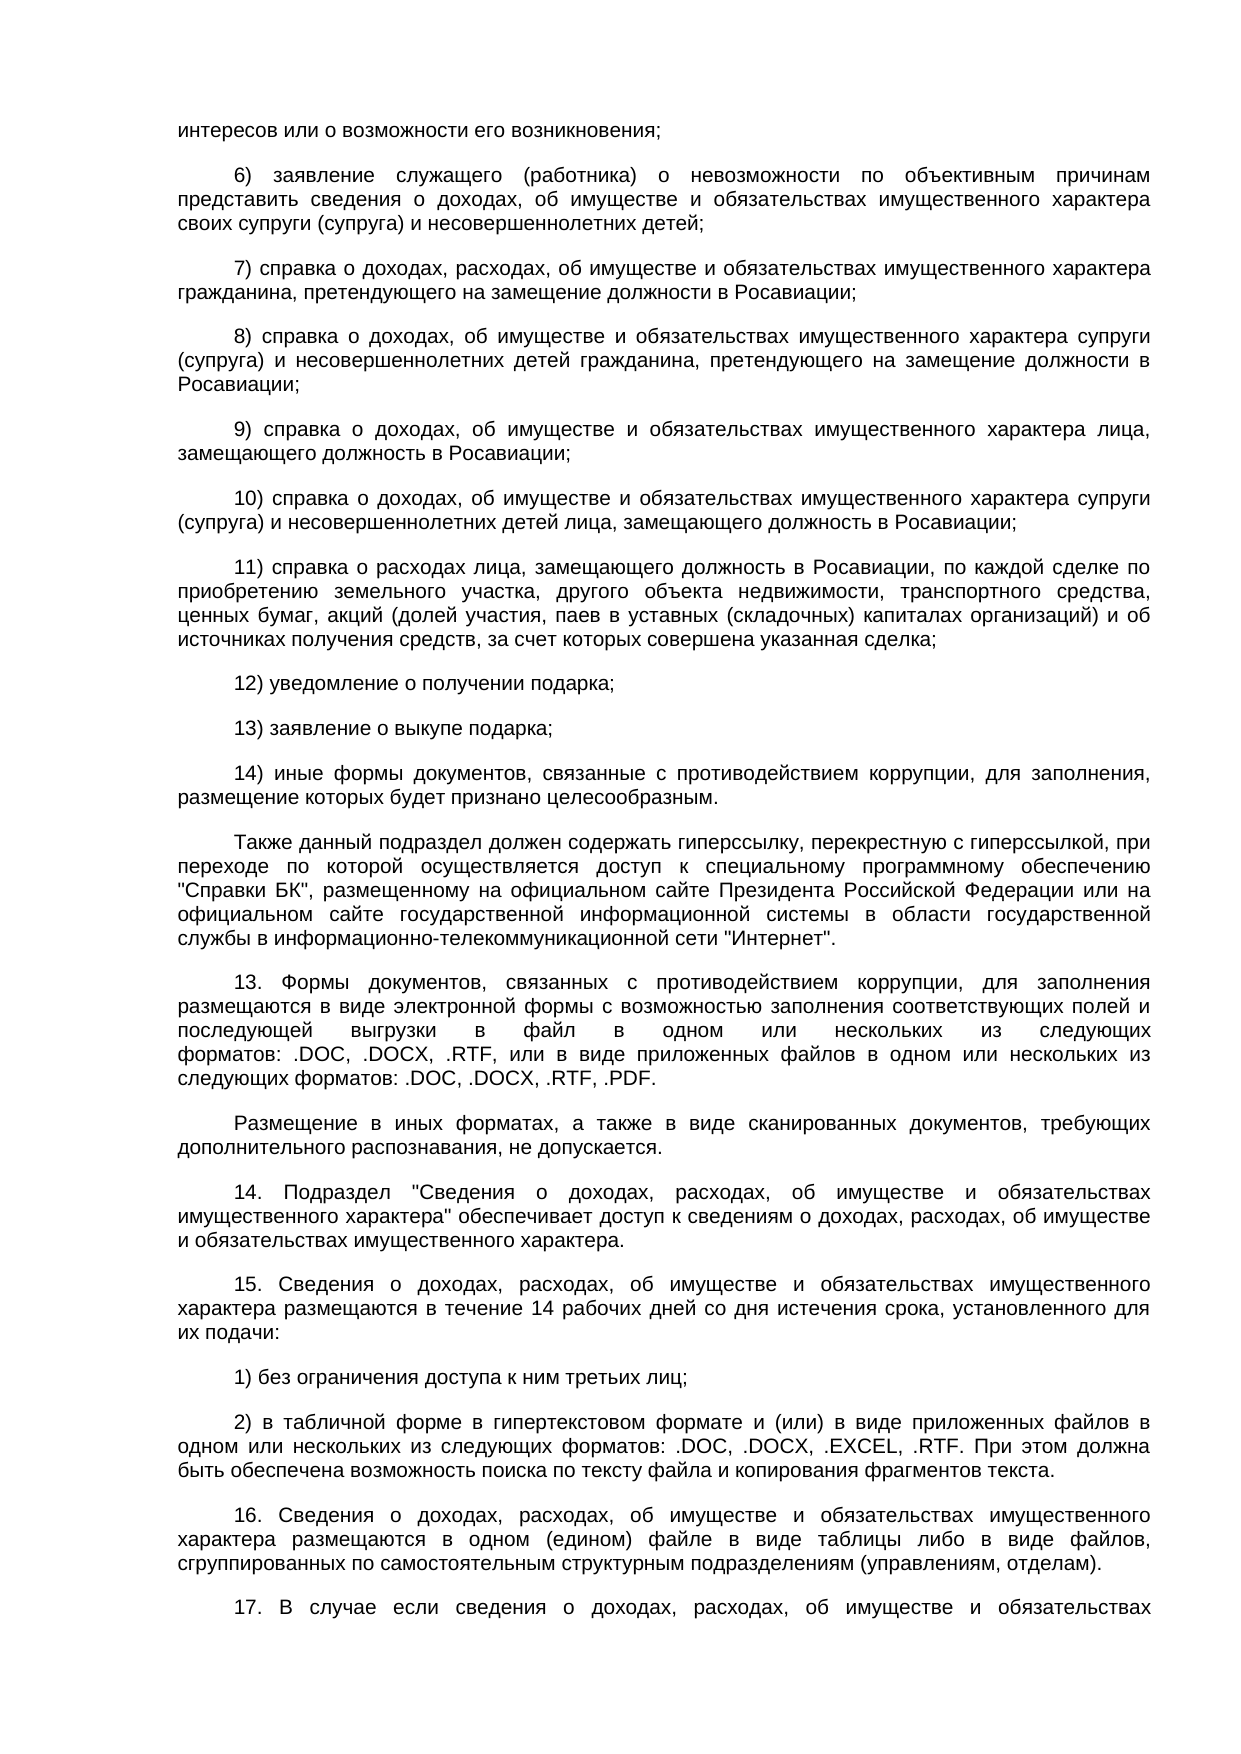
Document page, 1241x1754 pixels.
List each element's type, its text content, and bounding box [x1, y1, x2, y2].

text 2) в табличной форме в гипертекстовом формате и (или) в виде приложенных файлов в одном или нескольких из следующих форматов: .DOC, .DOCX, .EXCEL, .RTF. При этом должна быть обеспечена возможность поиска по тексту файла и копирования фрагментов текста. [177, 1410, 1152, 1482]
text 14) иные формы документов, связанные с противодействием коррупции, для заполнения, размещение которых будет признано целесообразным. [177, 761, 1152, 809]
text 8) справка о доходах, об имуществе и обязательствах имущественного характера супруги (супруга) и несовершеннолетних детей гражданина, претендующего на замещение должности в Росавиации; [177, 324, 1152, 396]
text Также данный подраздел должен содержать гиперссылку, перекрестную с гиперссылкой, при переходе по которой осуществляется доступ к специальному программному обеспечению "Справки БК", размещенному на официальном сайте Президента Российской Федерации или на официальном сайте государственной информационной системы в области государственной службы в информационно-телекоммуникационной сети "Интернет". [177, 829, 1152, 949]
text Размещение в иных форматах, а также в виде сканированных документов, требующих дополнительного распознавания, не допускается. [177, 1111, 1152, 1159]
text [177, 118, 1152, 142]
text 13) заявление о выкупе подарка; [177, 716, 1152, 740]
text 15. Сведения о доходах, расходах, об имуществе и обязательствах имущественного характера размещаются в течение 14 рабочих дней со дня истечения срока, установленного для их подачи: [177, 1272, 1152, 1344]
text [177, 1595, 1152, 1619]
text 10) справка о доходах, об имуществе и обязательствах имущественного характера супруги (супруга) и несовершеннолетних детей лица, замещающего должность в Росавиации; [177, 486, 1152, 534]
text 12) уведомление о получении подарка; [177, 671, 1152, 695]
text 13. Формы документов, связанных с противодействием коррупции, для заполнения размещаются в виде электронной формы с возможностью заполнения соответствующих полей и последующей выгрузки в файл в одном или нескольких из следующих форматов: .DOC, .DOCX, .RTF, или в виде приложенных файлов в одном или нескольких из следующих форматов: .DOC, .DOCX, .RTF, .PDF. [177, 970, 1152, 1090]
text 11) справка о расходах лица, замещающего должность в Росавиации, по каждой сделке по приобретению земельного участка, другого объекта недвижимости, транспортного средства, ценных бумаг, акций (долей участия, паев в уставных (складочных) капиталах организаций) и об источниках получения средств, за счет которых совершена указанная сделка; [177, 554, 1152, 650]
text 16. Сведения о доходах, расходах, об имуществе и обязательствах имущественного характера размещаются в одном (едином) файле в виде таблицы либо в виде файлов, сгруппированных по самостоятельным структурным подразделениям (управлениям, отделам). [177, 1502, 1152, 1574]
text 7) справка о доходах, расходах, об имуществе и обязательствах имущественного характера гражданина, претендующего на замещение должности в Росавиации; [177, 256, 1152, 303]
text 1) без ограничения доступа к ним третьих лиц; [177, 1365, 1152, 1389]
text 9) справка о доходах, об имуществе и обязательствах имущественного характера лица, замещающего должность в Росавиации; [177, 417, 1152, 465]
text 6) заявление служащего (работника) о невозможности по объективным причинам представить сведения о доходах, об имуществе и обязательствах имущественного характера своих супруги (супруга) и несовершеннолетних детей; [177, 163, 1152, 235]
text 14. Подраздел "Сведения о доходах, расходах, об имуществе и обязательствах имущественного характера" обеспечивает доступ к сведениям о доходах, расходах, об имуществе и обязательствах имущественного характера. [177, 1179, 1152, 1251]
